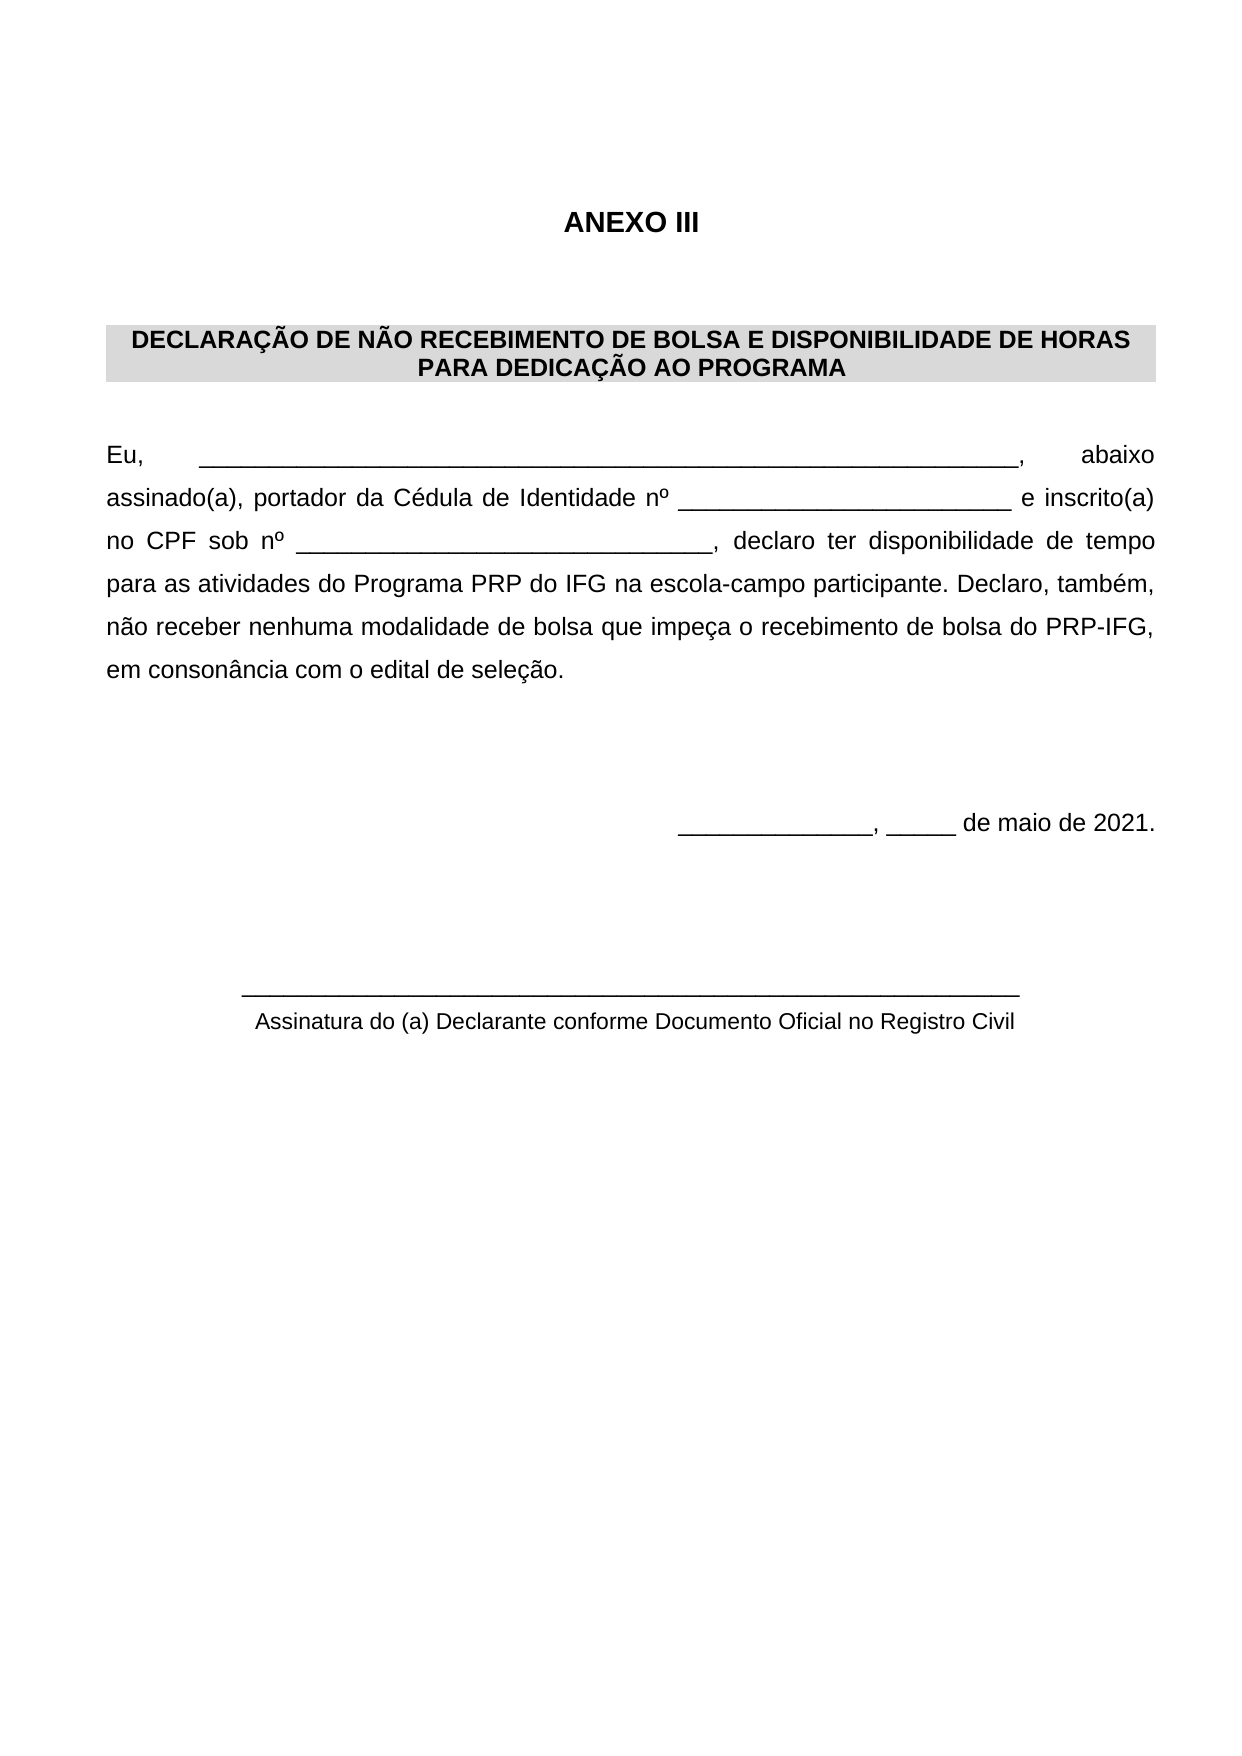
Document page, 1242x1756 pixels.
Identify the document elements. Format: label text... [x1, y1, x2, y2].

text ANEXO III [106, 205, 1156, 238]
text Assinatura do (a) Declarante conforme Documento Oficial no Registro Civil [114, 1008, 1156, 1034]
text DECLARAÇÃO DE NÃO RECEBIMENTO DE BOLSA E DISPONIBILIDADE DE HORAS PARA DEDICAÇÃO AO PROGRAMA [106, 325, 1156, 382]
text ______________, _____ de maio de 2021. [106, 809, 1156, 837]
text ________________________________________________________ [106, 970, 1156, 998]
text Eu, ___________________________________________________________, abaixo assinado(a), portador da Cédula de Identidade nº ________________________ e inscrito(a) no CPF sob nº ______________________________, declaro ter disponibilidade de tempo para as atividades do Programa PRP do IFG na escola-campo participante. Declaro, também, não receber nenhuma modalidade de bolsa que impeça o recebimento de bolsa do PRP-IFG, em consonância com o edital de seleção. [106, 440, 1156, 684]
